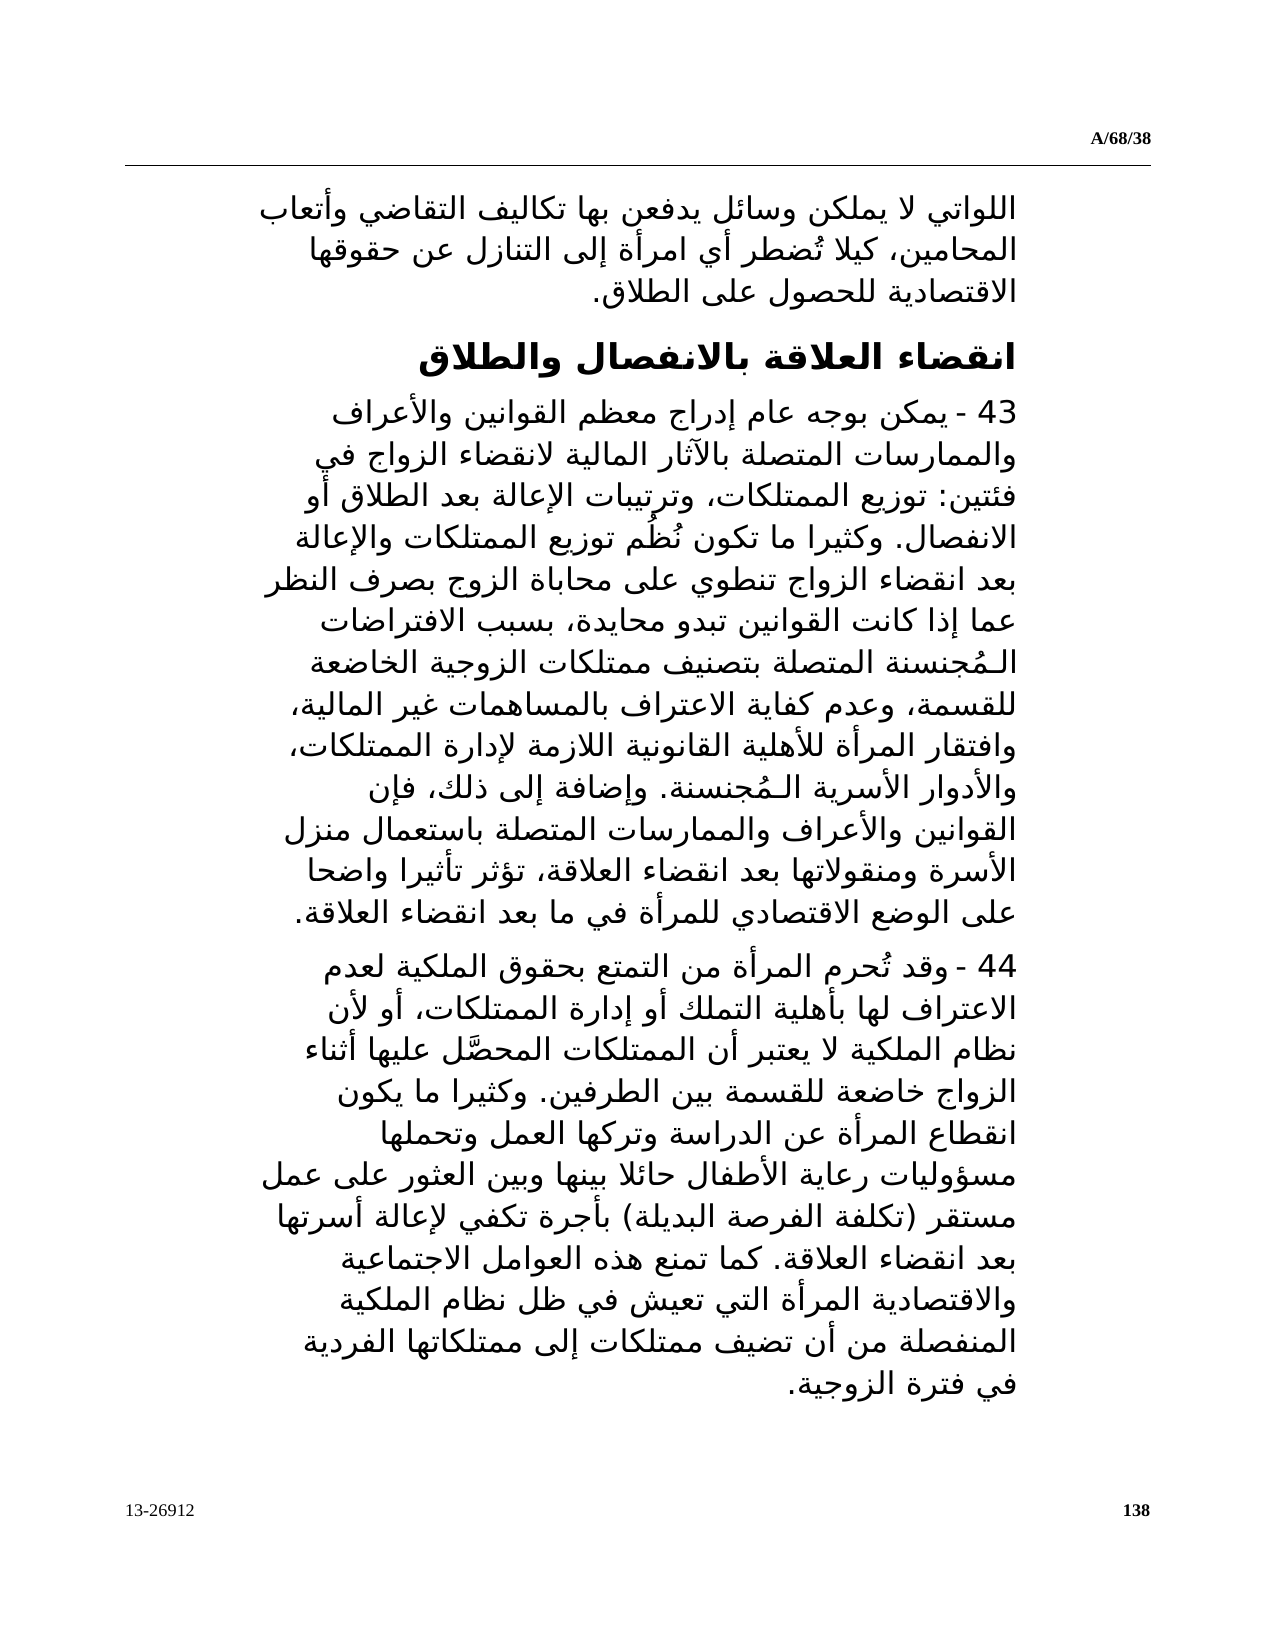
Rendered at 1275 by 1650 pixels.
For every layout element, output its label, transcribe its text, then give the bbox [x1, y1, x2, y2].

text انقضاء العلاقة بالانفصال والطلاق [257, 336, 1150, 377]
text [257, 186, 1018, 311]
text 44 - وقد تُحرم المرأة من التمتع بحقوق الملكية لعدم الاعتراف لها بأهلية التملك أو إدارة الممتلكات، أو لأن نظام الملكية لا يعتبر أن الممتلكات المحصَّل عليها أثناء الزواج خاضعة للقسمة بين الطرفين. وكثيرا ما يكون انقطاع المرأة عن الدراسة وتركها العمل وتحملها مسؤوليات رعاية الأطفال حائلا بينها وبين العثور على عمل مستقر (تكلفة الفرصة البديلة) بأجرة تكفي لإعالة أسرتها بعد انقضاء العلاقة. كما تمنع هذه العوامل الاجتماعية والاقتصادية المرأة التي تعيش في ظل نظام الملكية المنفصلة من أن تضيف ممتلكات إلى ممتلكاتها الفردية في فترة الزوجية. [257, 944, 1018, 1402]
text 43 - يمكن بوجه عام إدراج معظم القوانين والأعراف والممارسات المتصلة بالآثار المالية لانقضاء الزواج في فئتين: توزيع الممتلكات، وترتيبات الإعالة بعد الطلاق أو الانفصال. وكثيرا ما تكون نُظُم توزيع الممتلكات والإعالة بعد انقضاء الزواج تنطوي على محاباة الزوج بصرف النظر عما إذا كانت القوانين تبدو محايدة، بسبب الافتراضات الـمُجنسنة المتصلة بتصنيف ممتلكات الزوجية الخاضعة للقسمة، وعدم كفاية الاعتراف بالمساهمات غير المالية، وافتقار المرأة للأهلية القانونية اللازمة لإدارة الممتلكات، والأدوار الأسرية الـمُجنسنة. وإضافة إلى ذلك، فإن القوانين والأعراف والممارسات المتصلة باستعمال منزل الأسرة ومنقولاتها بعد انقضاء العلاقة، تؤثر تأثيرا واضحا على الوضع الاقتصادي للمرأة في ما بعد انقضاء العلاقة. [257, 390, 1018, 932]
